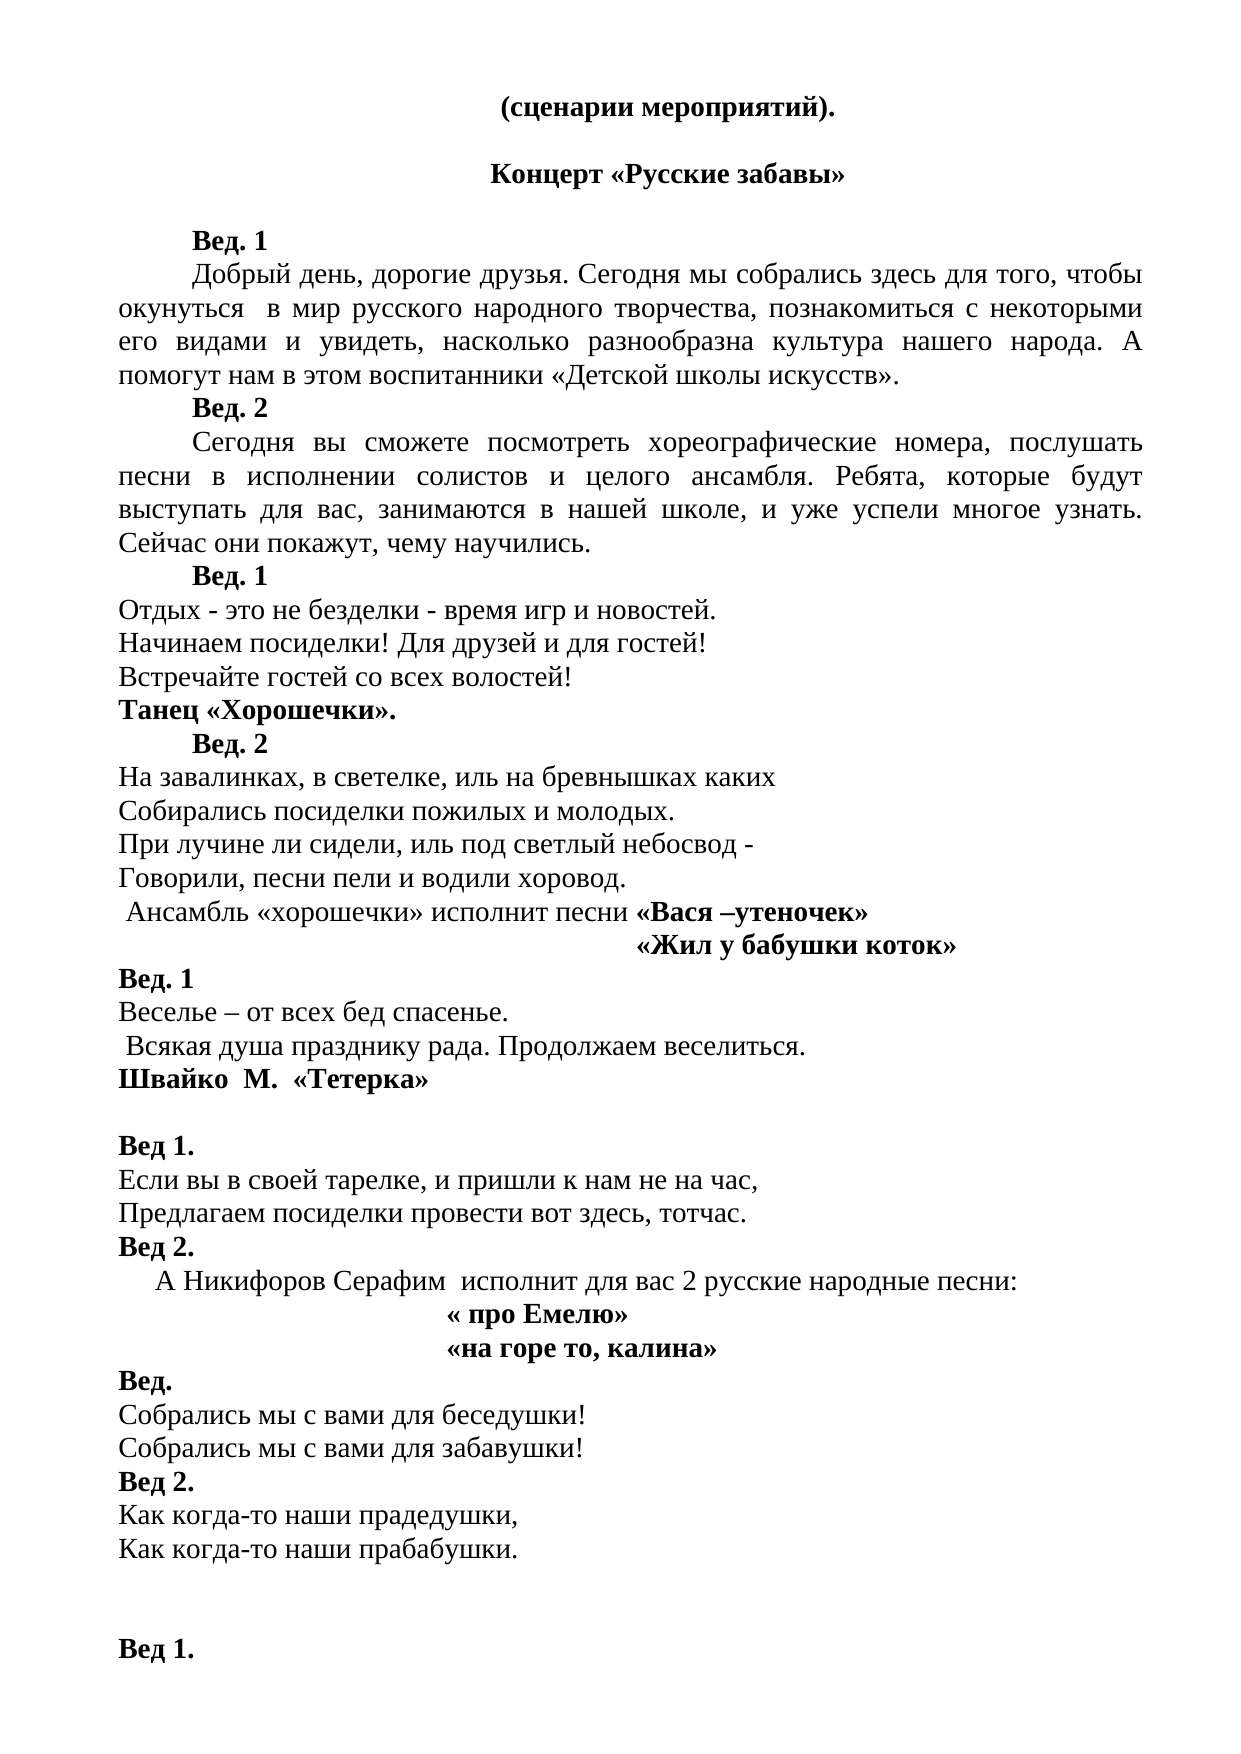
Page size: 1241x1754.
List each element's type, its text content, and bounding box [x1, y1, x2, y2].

text При лучине ли сидели, иль под светлый небосвод - [118, 827, 1144, 860]
text Собирались посиделки пожилых и молодых. [118, 793, 1144, 827]
text Добрый день, дорогие друзья. Сегодня мы собрались здесь для того, чтобы окунуться в мир русского народного творчества, познакомиться с некоторыми его видами и увидеть, насколько разнообразна культура нашего народа. А помогут нам в этом воспитанники «Детской школы искусств». [118, 256, 1144, 391]
text « про Емелю» [118, 1296, 1144, 1330]
text Как когда-то наши прабабушки. [118, 1531, 1144, 1564]
text Если вы в своей тарелке, и пришли к нам не на час, [118, 1162, 1144, 1196]
text Говорили, песни пели и водили хоровод. [118, 860, 1144, 894]
text Танец «Хорошечки». [118, 692, 1144, 726]
text Концерт «Русские забавы» [118, 156, 1144, 189]
text Вед. [118, 1363, 1144, 1397]
text «на горе то, калина» [118, 1330, 1144, 1363]
text Сегодня вы сможете посмотреть хореографические номера, послушать песни в исполнении солистов и целого ансамбля. Ребята, которые будут выступать для вас, занимаются в нашей школе, и уже успели многое узнать. Сейчас они покажут, чему научились. [118, 424, 1144, 558]
text Всякая душа празднику рада. Продолжаем веселиться. [118, 1028, 1144, 1061]
text Предлагаем посиделки провести вот здесь, тотчас. [118, 1196, 1144, 1229]
text Вед. 2 [118, 391, 1144, 424]
text Вед. 1 [118, 223, 1144, 256]
text Встречайте гостей со всех волостей! [118, 659, 1144, 692]
text Швайко М. «Тетерка» [118, 1061, 1144, 1095]
text Начинаем посиделки! Для друзей и для гостей! [118, 625, 1144, 659]
text Вед 2. [118, 1464, 1144, 1497]
text Собрались мы с вами для забавушки! [118, 1430, 1144, 1464]
text Ансамбль «хорошечки» исполнит песни «Вася –утеночек» [118, 894, 1144, 927]
text Вед 2. [118, 1229, 1144, 1263]
text Как когда-то наши прадедушки, [118, 1497, 1144, 1531]
text (сценарии мероприятий). [118, 89, 1144, 122]
text А Никифоров Серафим исполнит для вас 2 русские народные песни: [118, 1263, 1144, 1296]
text Собрались мы с вами для беседушки! [118, 1397, 1144, 1430]
text Вед. 2 [118, 726, 1144, 759]
text Веселье – от всех бед спасенье. [118, 994, 1144, 1028]
text На завалинках, в светелке, иль на бревнышках каких [118, 759, 1144, 793]
text Вед 1. [118, 1128, 1144, 1162]
text Вед 1. [118, 1632, 1144, 1665]
text Вед. 1 [118, 961, 1144, 994]
text Отдых - это не безделки - время игр и новостей. [118, 592, 1144, 625]
text Вед. 1 [118, 558, 1144, 592]
text «Жил у бабушки коток» [118, 927, 1144, 961]
